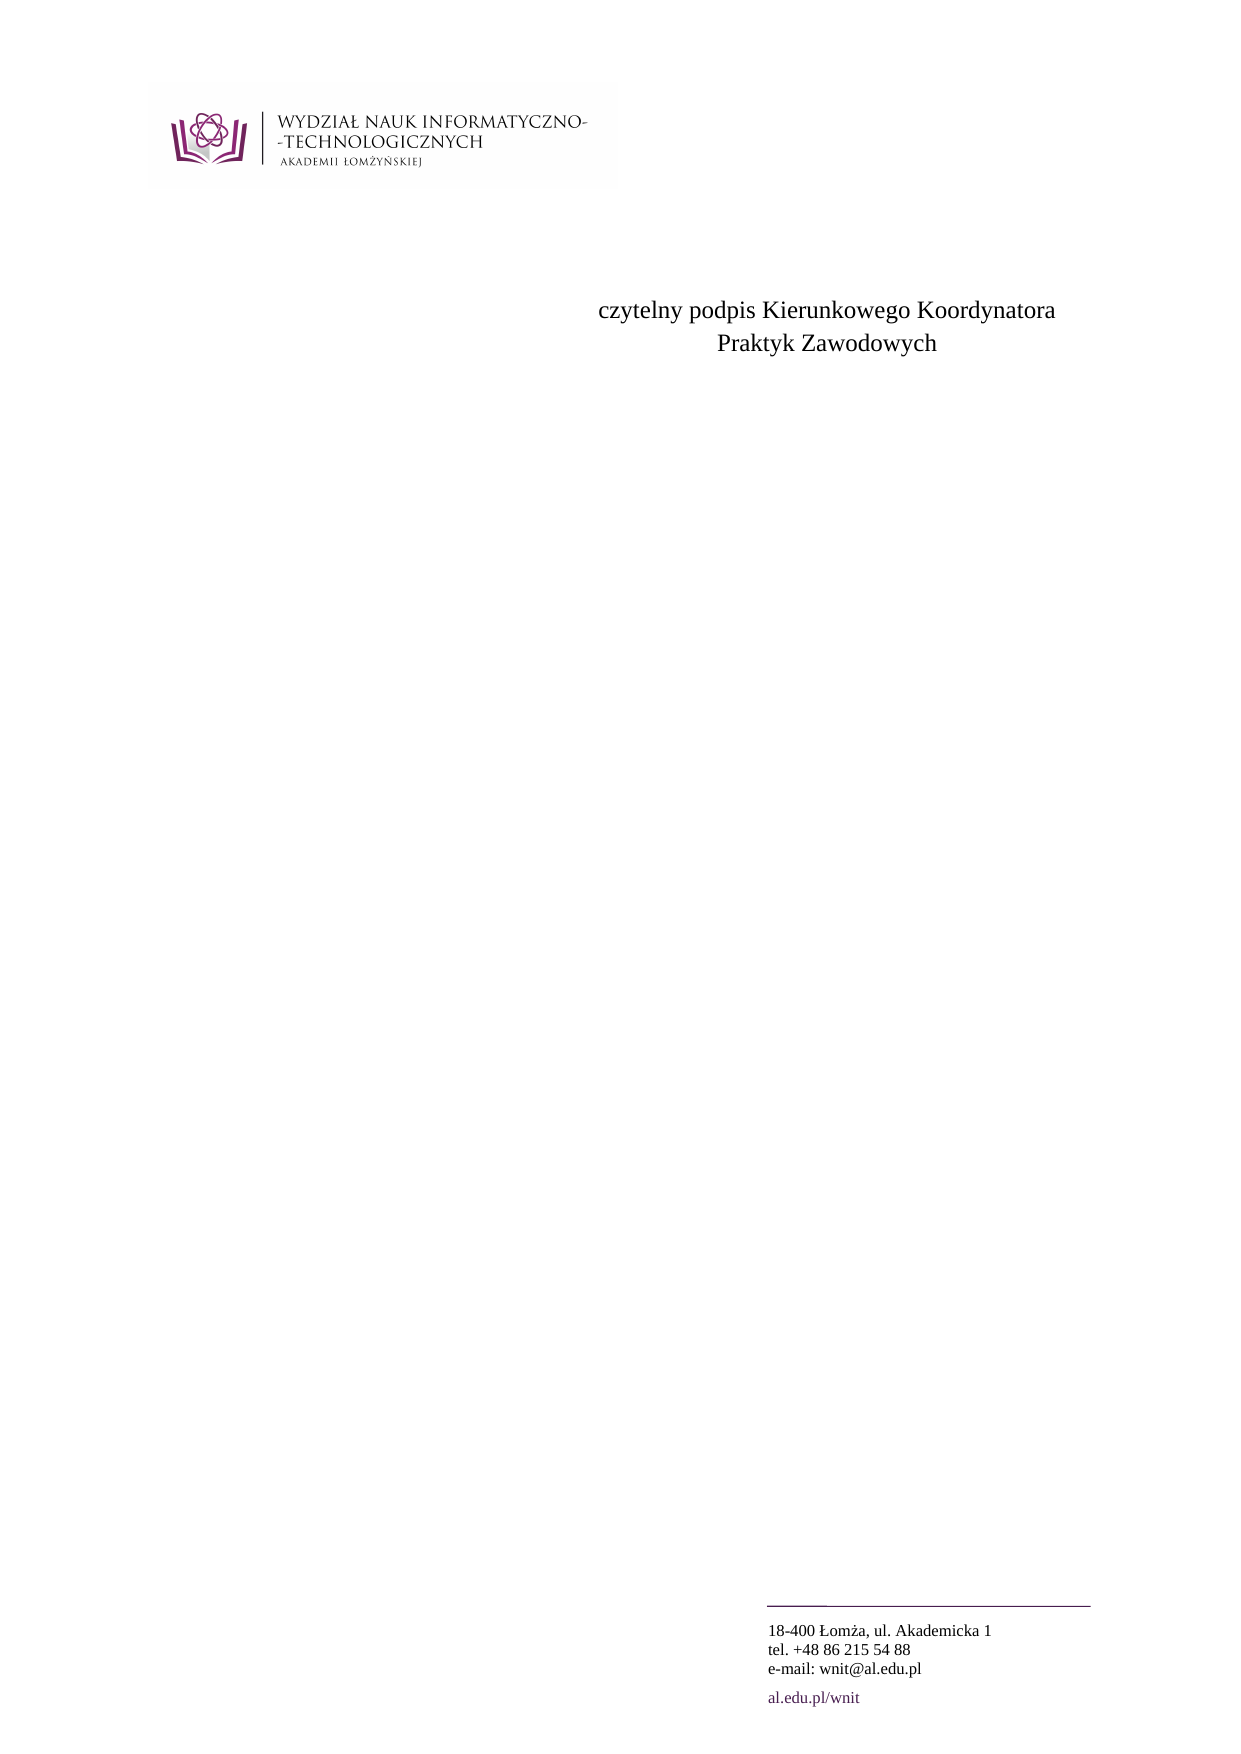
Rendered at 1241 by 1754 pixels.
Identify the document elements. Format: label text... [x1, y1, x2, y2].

text czytelny podpis Kierunkowego Koordynatora Praktyk Zawodowych [561, 295, 1093, 357]
picture [147, 82, 618, 189]
